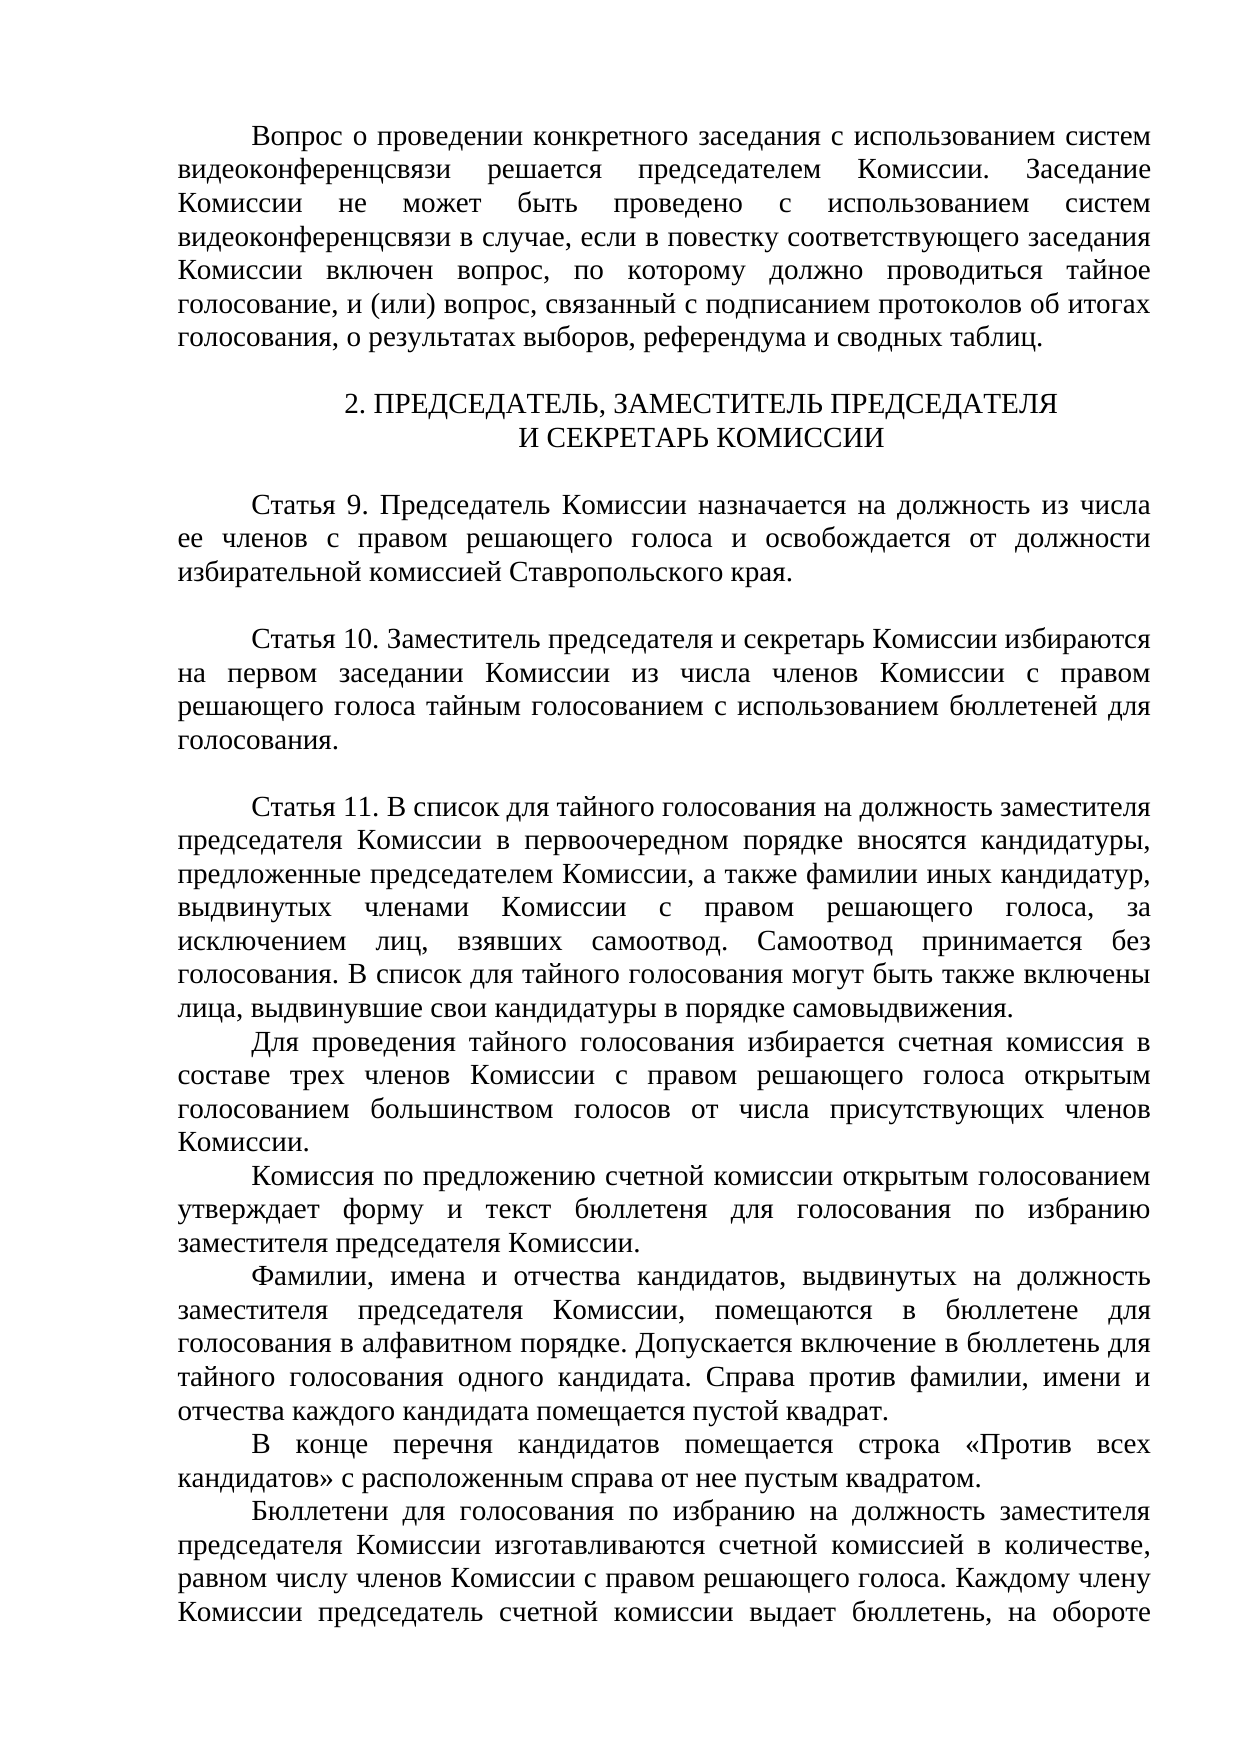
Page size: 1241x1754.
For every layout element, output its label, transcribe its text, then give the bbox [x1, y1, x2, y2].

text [177, 1493, 1152, 1627]
text Вопрос о проведении конкретного заседания с использованием систем видеоконференцсвязи решается председателем Комиссии. Заседание Комиссии не может быть проведено с использованием систем видеоконференцсвязи в случае, если в повестку соответствующего заседания Комиссии включен вопрос, по которому должно проводиться тайное голосование, и (или) вопрос, связанный с подписанием протоколов об итогах голосования, о результатах выборов, референдума и сводных таблиц. [177, 118, 1152, 353]
text Для проведения тайного голосования избирается счетная комиссия в составе трех членов Комиссии с правом решающего голоса открытым голосованием большинством голосов от числа присутствующих членов Комиссии. [177, 1024, 1152, 1158]
text И СЕКРЕТАРЬ КОМИССИИ [177, 420, 1152, 453]
text Статья 10. Заместитель председателя и секретарь Комиссии избираются на первом заседании Комиссии из числа членов Комиссии с правом решающего голоса тайным голосованием с использованием бюллетеней для голосования. [177, 621, 1152, 755]
text Фамилии, имена и отчества кандидатов, выдвинутых на должность заместителя председателя Комиссии, помещаются в бюллетене для голосования в алфавитном порядке. Допускается включение в бюллетень для тайного голосования одного кандидата. Справа против фамилии, имени и отчества каждого кандидата помещается пустой квадрат. [177, 1258, 1152, 1426]
text Статья 11. В список для тайного голосования на должность заместителя председателя Комиссии в первоочередном порядке вносятся кандидатуры, предложенные председателем Комиссии, а также фамилии иных кандидатур, выдвинутых членами Комиссии с правом решающего голоса, за исключением лиц, взявших самоотвод. Самоотвод принимается без голосования. В список для тайного голосования могут быть также включены лица, выдвинувшие свои кандидатуры в порядке самовыдвижения. [177, 789, 1152, 1024]
text Статья 9. Председатель Комиссии назначается на должность из числа ее членов с правом решающего голоса и освобождается от должности избирательной комиссией Ставропольского края. [177, 487, 1152, 588]
text 2. ПРЕДСЕДАТЕЛЬ, ЗАМЕСТИТЕЛЬ ПРЕДСЕДАТЕЛЯ [177, 386, 1152, 420]
text В конце перечня кандидатов помещается строка «Против всех кандидатов» с расположенным справа от нее пустым квадратом. [177, 1426, 1152, 1493]
text Комиссия по предложению счетной комиссии открытым голосованием утверждает форму и текст бюллетеня для голосования по избранию заместителя председателя Комиссии. [177, 1158, 1152, 1258]
